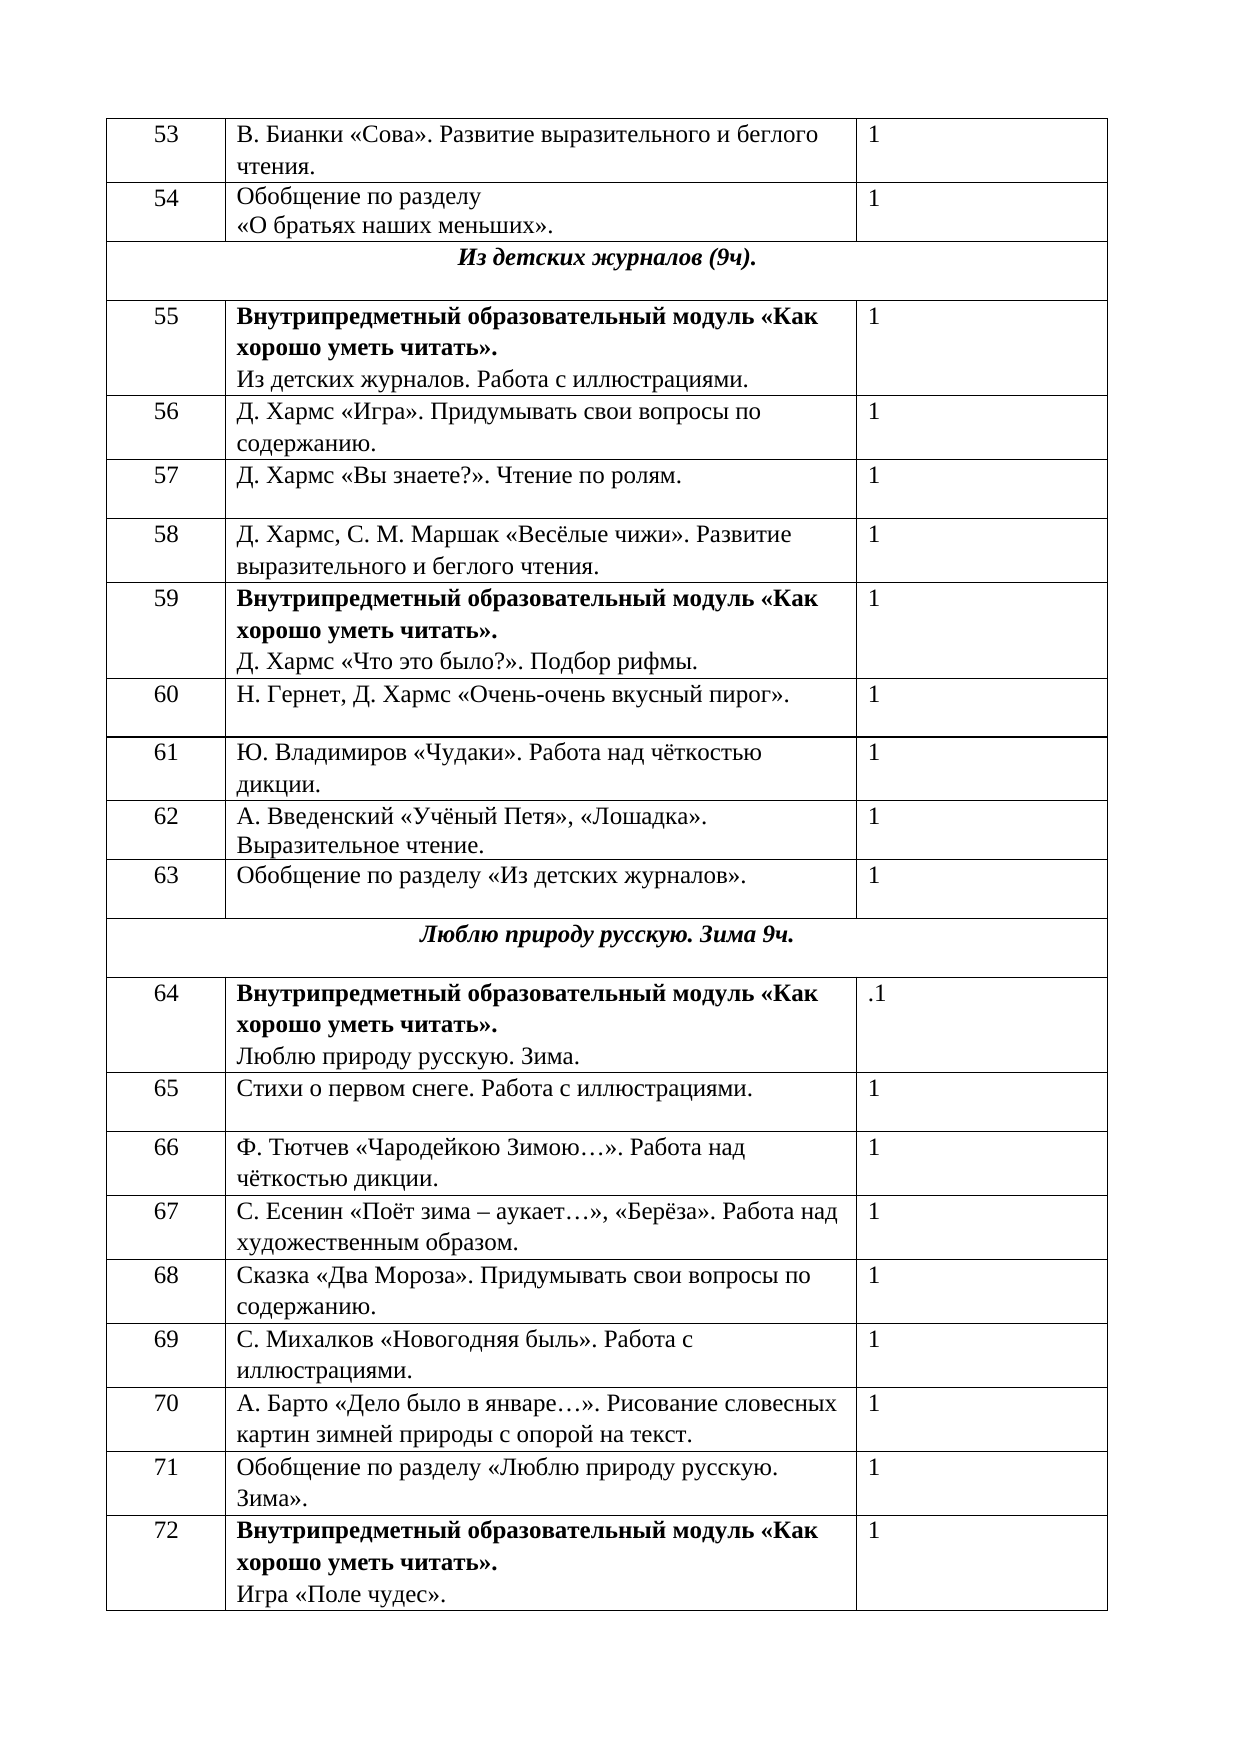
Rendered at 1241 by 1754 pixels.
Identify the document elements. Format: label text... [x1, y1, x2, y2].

table_cell Д. Хармс, С. М. Маршак «Весёлые чижи». Развитие выразительного и беглого чтения. [226, 519, 856, 582]
table_cell 60 [107, 679, 225, 736]
table_cell Ф. Тютчев «Чародейкою Зимою…». Работа над чёткостью дикции. [226, 1132, 856, 1195]
table_cell Из детских журналов (9ч). [107, 242, 1107, 300]
table_cell 1 [857, 396, 1107, 459]
table_cell Д. Хармс «Вы знаете?». Чтение по ролям. [226, 460, 856, 518]
table_cell 1 [857, 119, 1107, 182]
table_cell 1 [857, 1073, 1107, 1131]
table_cell 66 [107, 1132, 225, 1195]
table_cell 1 [857, 301, 1107, 395]
table_cell 63 [107, 860, 225, 918]
table_cell 1 [857, 519, 1107, 582]
table_cell Обобщение по разделу «Люблю природу русскую. Зима». [226, 1452, 856, 1514]
table_cell 1 [857, 460, 1107, 518]
table_cell Обобщение по разделу «Из детских журналов». [226, 860, 856, 918]
table_cell 69 [107, 1324, 225, 1387]
table_cell 1 [857, 738, 1107, 800]
table_cell 72 [107, 1516, 225, 1610]
table_cell Сказка «Два Мороза». Придумывать свои вопросы по содержанию. [226, 1260, 856, 1323]
table_cell 55 [107, 301, 225, 395]
table_cell 1 [857, 183, 1107, 241]
table_cell Обобщение по разделу «О братьях наших меньших». [226, 183, 856, 241]
table_cell 67 [107, 1196, 225, 1259]
table_cell 1 [857, 1516, 1107, 1610]
table_cell 1 [857, 1388, 1107, 1451]
table_cell 1 [857, 1132, 1107, 1195]
table_cell 1 [857, 583, 1107, 678]
table_cell А. Барто «Дело было в январе…». Рисование словесных картин зимней природы с опорой на текст. [226, 1388, 856, 1451]
table_cell 61 [107, 738, 225, 800]
table_cell С. Михалков «Новогодняя быль». Работа с иллюстрациями. [226, 1324, 856, 1387]
table_cell 1 [857, 1452, 1107, 1514]
table_cell 1 [857, 1324, 1107, 1387]
table_cell 1 [857, 860, 1107, 918]
table_cell Н. Гернет, Д. Хармс «Очень-очень вкусный пирог». [226, 679, 856, 736]
table_cell Д. Хармс «Игра». Придумывать свои вопросы по содержанию. [226, 396, 856, 459]
table_cell 59 [107, 583, 225, 678]
table_cell 1 [857, 801, 1107, 859]
table_cell 71 [107, 1452, 225, 1514]
table_cell 68 [107, 1260, 225, 1323]
table_cell 64 [107, 978, 225, 1072]
table_cell Внутрипредметный образовательный модуль «Как хорошо уметь читать». Из детских журналов. Работа с иллюстрациями. [226, 301, 856, 395]
table_cell Ю. Владимиров «Чудаки». Работа над чёткостью дикции. [226, 738, 856, 800]
table_cell 65 [107, 1073, 225, 1131]
table_cell Внутрипредметный образовательный модуль «Как хорошо уметь читать». Люблю природу русскую. Зима. [226, 978, 856, 1072]
table_cell Люблю природу русскую. Зима 9ч. [107, 919, 1107, 977]
table_cell 56 [107, 396, 225, 459]
table_cell С. Есенин «Поёт зима – аукает…», «Берёза». Работа над художественным образом. [226, 1196, 856, 1259]
table_cell .1 [857, 978, 1107, 1072]
table_cell 53 [107, 119, 225, 182]
table_cell Стихи о первом снеге. Работа с иллюстрациями. [226, 1073, 856, 1131]
table_cell Внутрипредметный образовательный модуль «Как хорошо уметь читать». Д. Хармс «Что это было?». Подбор рифмы. [226, 583, 856, 678]
table_cell 54 [107, 183, 225, 241]
table_cell 1 [857, 679, 1107, 736]
table_cell А. Введенский «Учёный Петя», «Лошадка». Выразительное чтение. [226, 801, 856, 859]
table_cell 57 [107, 460, 225, 518]
table_cell 70 [107, 1388, 225, 1451]
table_cell Внутрипредметный образовательный модуль «Как хорошо уметь читать». Игра «Поле чудес». [226, 1516, 856, 1610]
table_cell В. Бианки «Сова». Развитие выразительного и беглого чтения. [226, 119, 856, 182]
table_cell 58 [107, 519, 225, 582]
table_cell 1 [857, 1260, 1107, 1323]
table_cell 62 [107, 801, 225, 859]
table_cell 1 [857, 1196, 1107, 1259]
